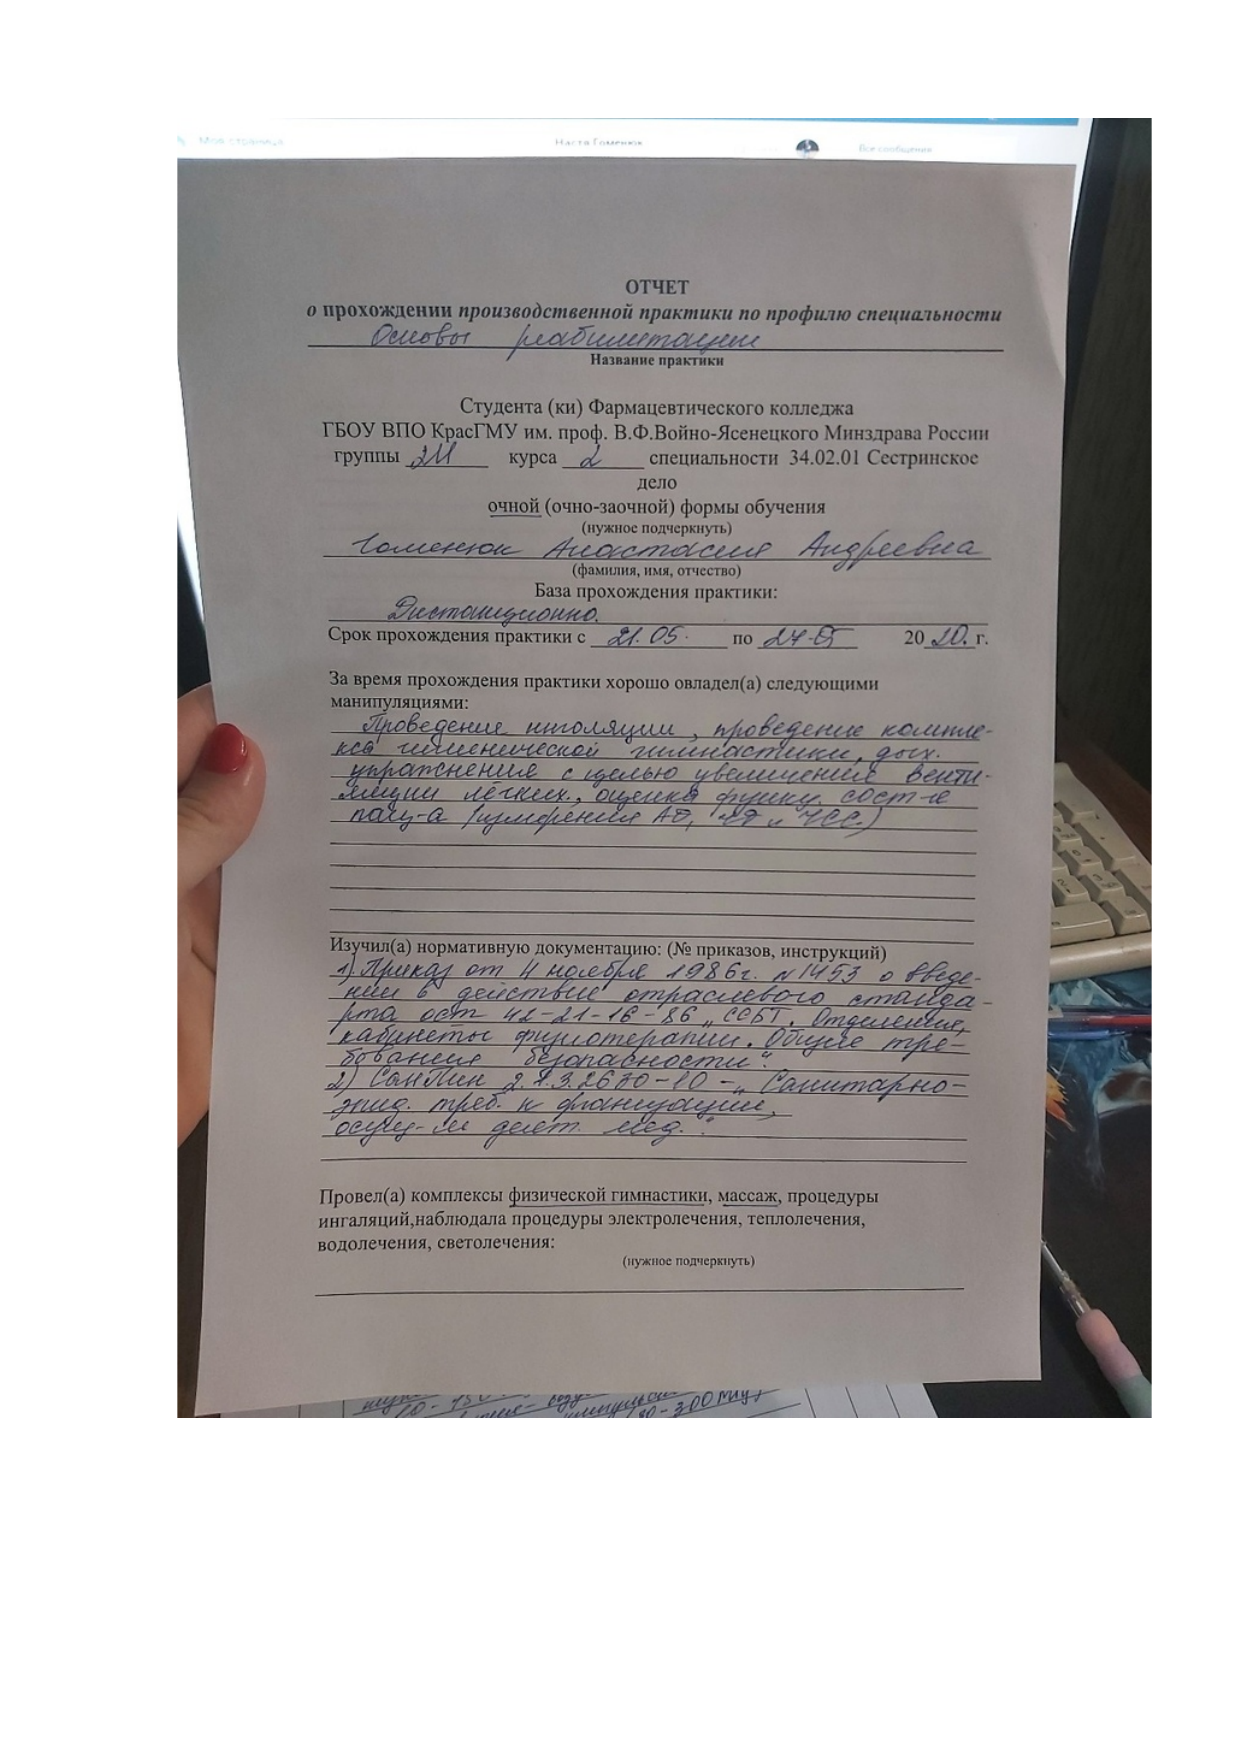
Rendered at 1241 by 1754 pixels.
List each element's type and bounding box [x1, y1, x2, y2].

picture [177, 118, 1152, 1418]
